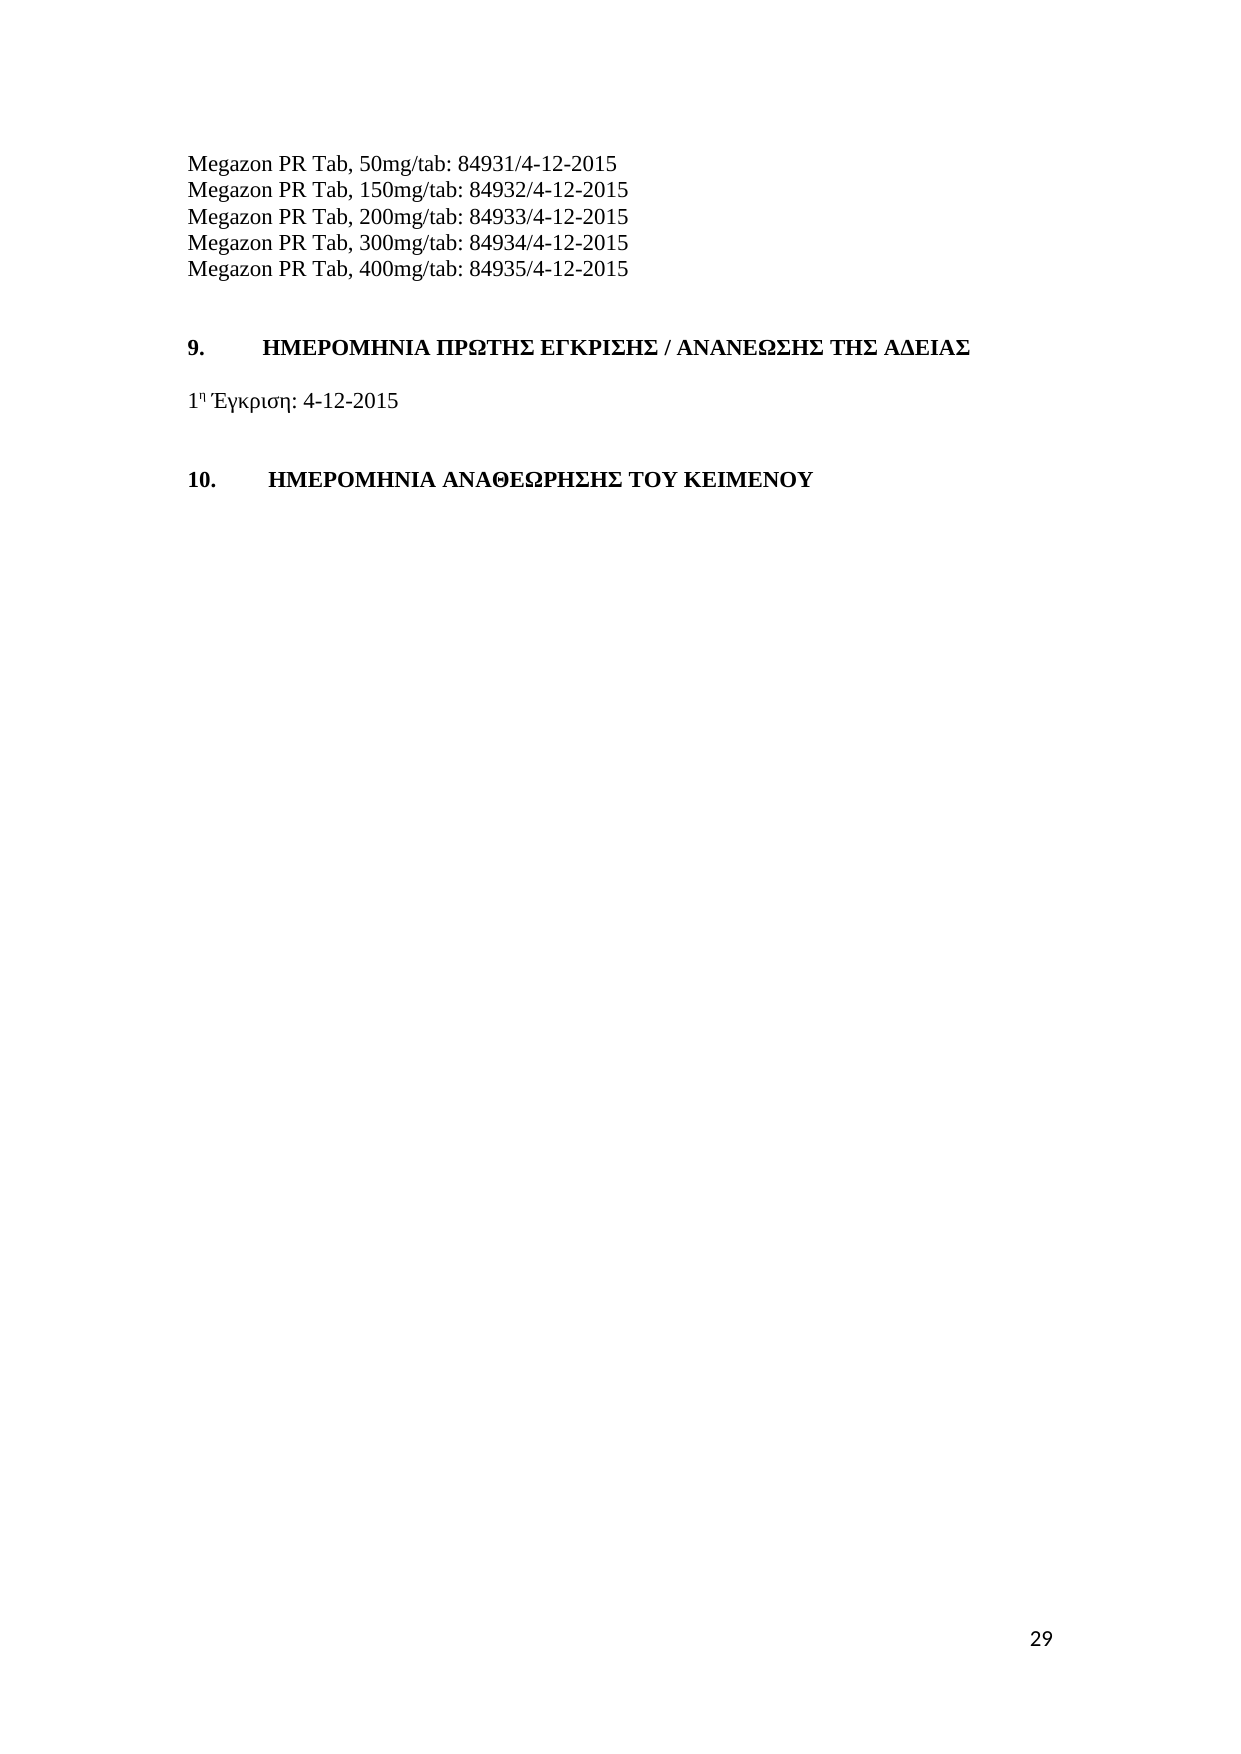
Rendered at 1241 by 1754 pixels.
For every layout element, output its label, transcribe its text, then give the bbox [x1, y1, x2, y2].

text 1η Έγκριση: 4-12-2015 [187, 387, 1053, 413]
text Megazon PR Tab, 200mg/tab: 84933/4-12-2015 [187, 203, 1053, 229]
text Megazon PR Tab, 400mg/tab: 84935/4-12-2015 [187, 255, 1053, 282]
text Megazon PR Tab, 300mg/tab: 84934/4-12-2015 [187, 229, 1053, 255]
text 9. HMEPOMHNIA ΠΡΩΤΗΣ ΕΓΚΡΙΣΗΣ / ΑΝΑΝΕΩΣΗΣ ΤΗΣ ΑΔΕΙΑΣ [187, 334, 1053, 361]
text Megazon PR Tab, 150mg/tab: 84932/4-12-2015 [187, 176, 1053, 203]
text Megazon PR Tab, 50mg/tab: 84931/4-12-2015 [187, 150, 1053, 176]
text 10. HMEPOMHNIA ΑΝΑΘΕΩΡΗΣΗΣ TOY KEIMENOY [187, 466, 1053, 493]
